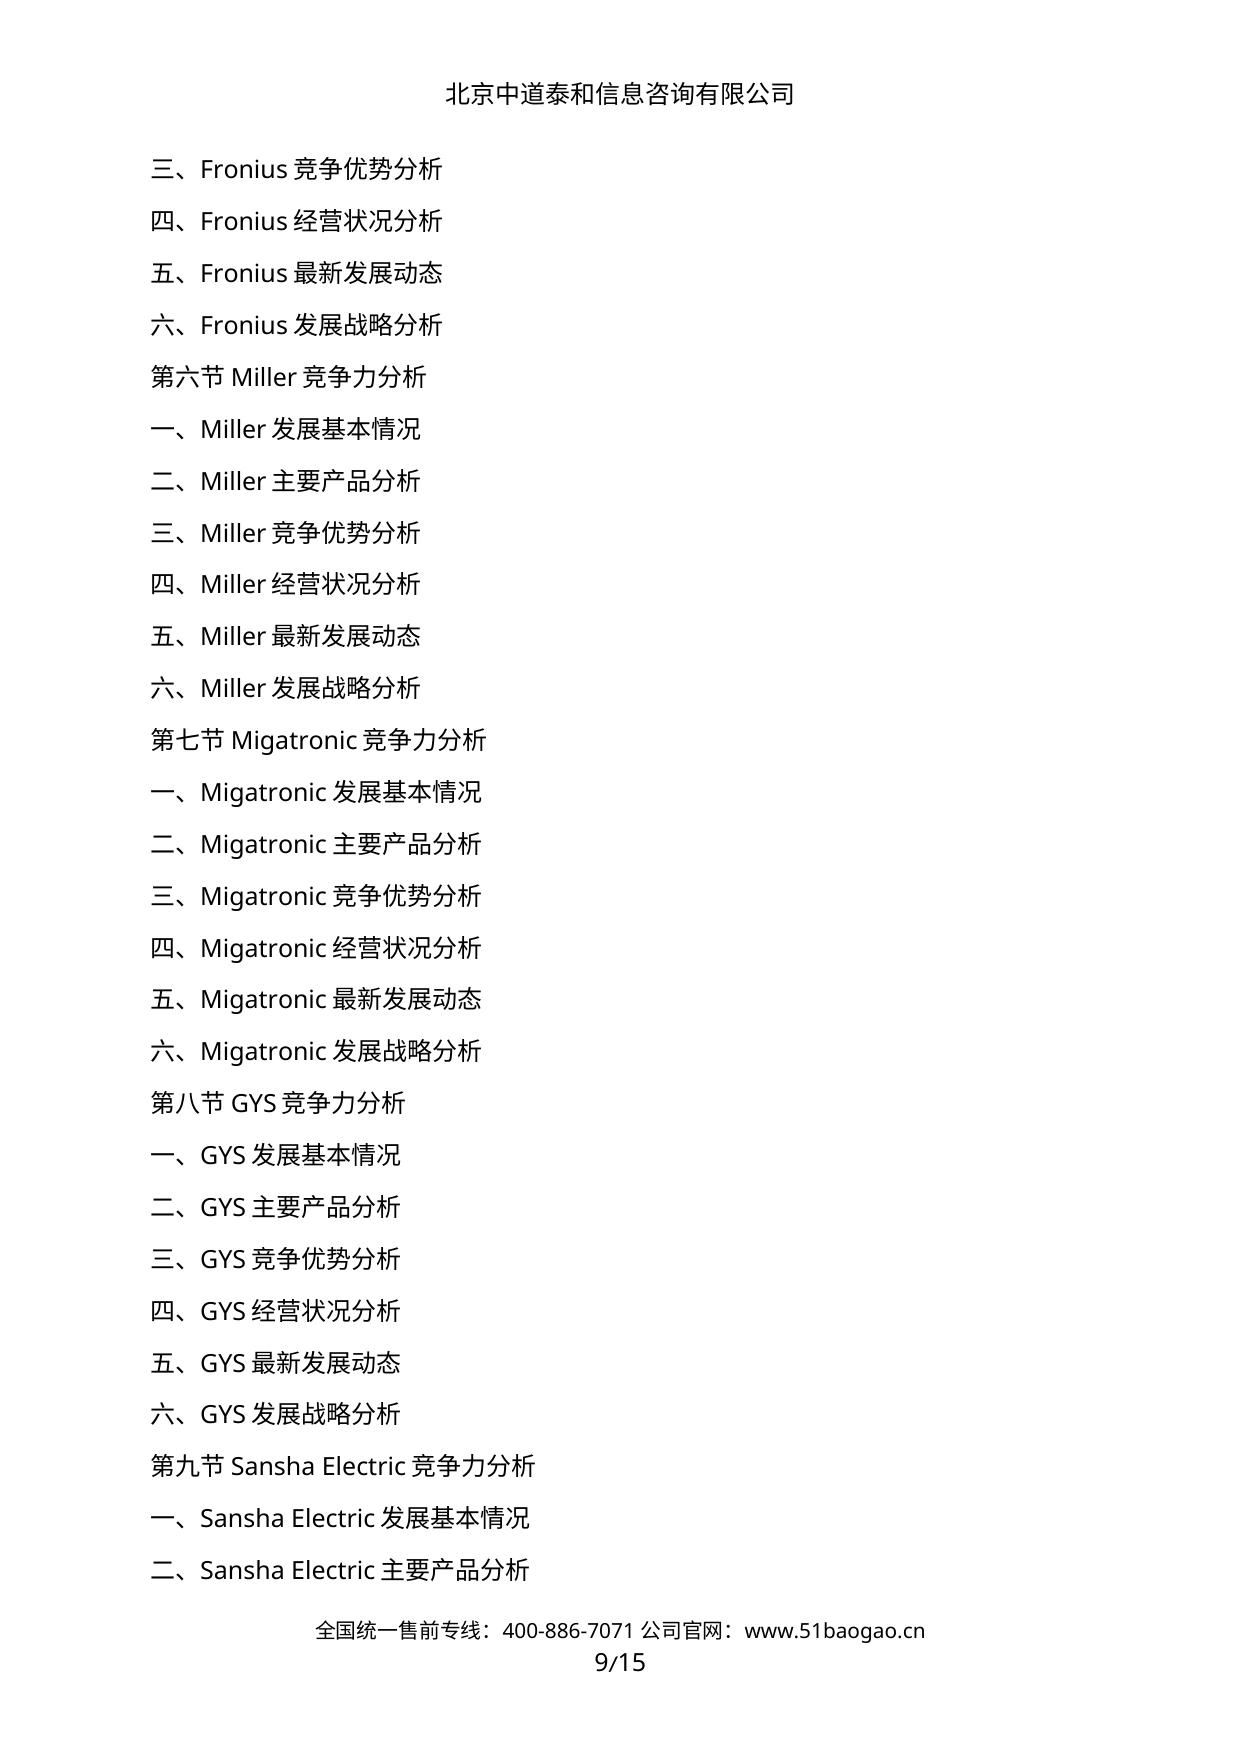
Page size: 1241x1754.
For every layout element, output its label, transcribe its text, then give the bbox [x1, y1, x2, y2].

text 三、Migatronic竞争优势分析 [150, 876, 1090, 912]
text 第六节 Miller竞争力分析 [150, 357, 1090, 394]
text 六、Migatronic发展战略分析 [150, 1032, 1090, 1068]
text 二、Migatronic主要产品分析 [150, 824, 1090, 861]
text 四、Migatronic经营状况分析 [150, 928, 1090, 964]
text 一、Miller发展基本情况 [150, 409, 1090, 446]
text 第八节 GYS竞争力分析 [150, 1084, 1090, 1120]
text 四、Miller经营状况分析 [150, 565, 1090, 601]
text 六、GYS发展战略分析 [150, 1395, 1090, 1431]
text 四、GYS经营状况分析 [150, 1291, 1090, 1327]
text 五、Fronius最新发展动态 [150, 254, 1090, 290]
text 一、Migatronic发展基本情况 [150, 772, 1090, 809]
text 二、GYS主要产品分析 [150, 1187, 1090, 1224]
text 二、Miller主要产品分析 [150, 461, 1090, 497]
text 三、GYS竞争优势分析 [150, 1239, 1090, 1276]
text 第七节 Migatronic竞争力分析 [150, 721, 1090, 757]
text 五、Miller最新发展动态 [150, 617, 1090, 653]
text 六、Miller发展战略分析 [150, 669, 1090, 705]
text 五、Migatronic最新发展动态 [150, 980, 1090, 1016]
text 二、Sansha Electric主要产品分析 [150, 1551, 1090, 1587]
text 三、Fronius竞争优势分析 [150, 150, 1090, 186]
text 五、GYS最新发展动态 [150, 1343, 1090, 1379]
text 第九节 Sansha Electric竞争力分析 [150, 1447, 1090, 1483]
text 一、Sansha Electric发展基本情况 [150, 1499, 1090, 1535]
text 一、GYS发展基本情况 [150, 1136, 1090, 1172]
text 六、Fronius发展战略分析 [150, 306, 1090, 342]
text 四、Fronius经营状况分析 [150, 202, 1090, 238]
text 三、Miller竞争优势分析 [150, 513, 1090, 549]
